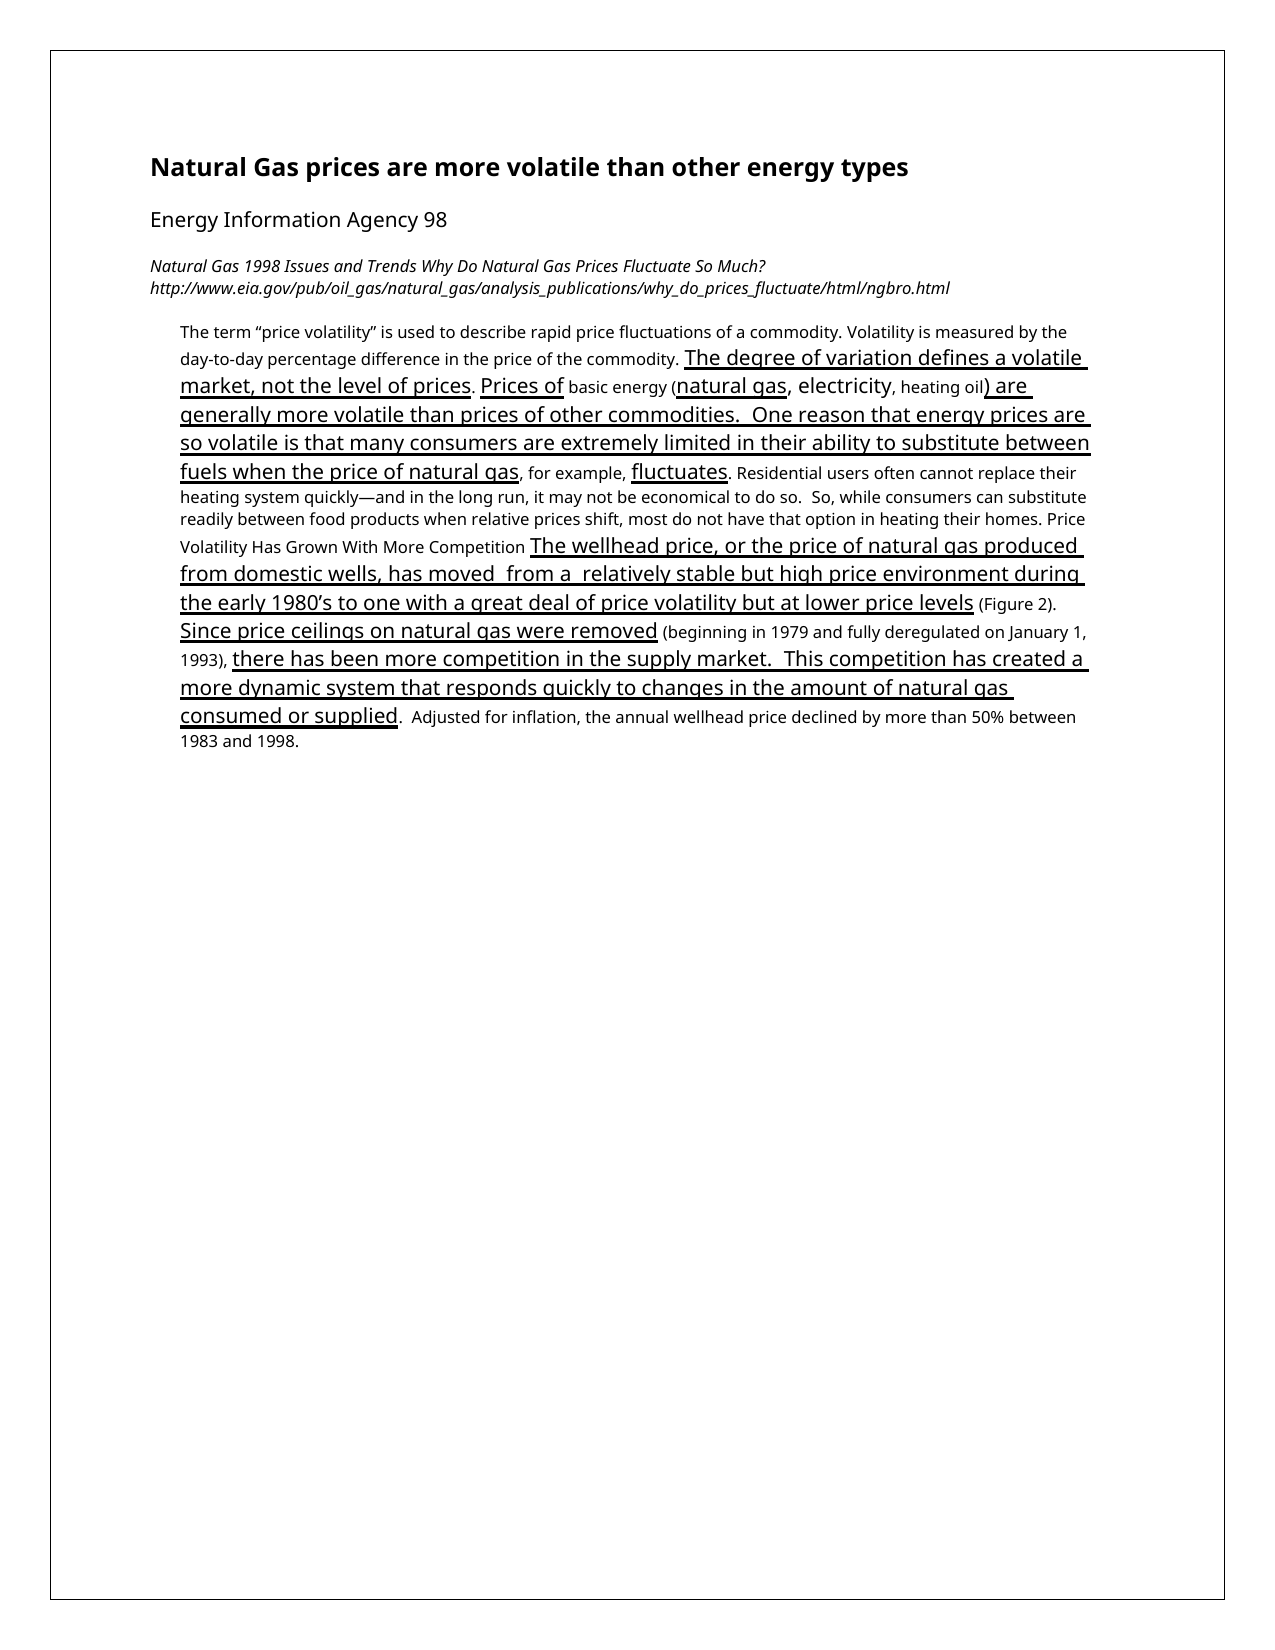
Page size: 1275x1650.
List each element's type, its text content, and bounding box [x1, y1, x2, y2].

subtitle The term “price volatility” is used to describe rapid price fluctuations of a commodity. Volatility is measured by the day-to-day percentage difference in the price of the commodity. The degree of variation defines a volatile market, not the level of prices. Prices of basic energy (natural gas, electricity, heating oil) are generally more volatile than prices of other commodities. One reason that energy prices are so volatile is that many consumers are extremely limited in their ability to substitute between fuels when the price of natural gas, for example, fluctuates. Residential users often cannot replace their heating system quickly—and in the long run, it may not be economical to do so. So, while consumers can substitute readily between food products when relative prices shift, most do not have that option in heating their homes. Price Volatility Has Grown With More Competition The wellhead price, or the price of natural gas produced from domestic wells, has moved from a relatively stable but high price environment during the early 1980’s to one with a great deal of price volatility but at lower price levels (Figure 2). Since price ceilings on natural gas were removed (beginning in 1979 and fully deregulated on January 1, 1993), there has been more competition in the supply market. This competition has created a more dynamic system that responds quickly to changes in the amount of natural gas consumed or supplied. Adjusted for inflation, the annual wellhead price declined by more than 50% between 1983 and 1998. [180, 320, 1095, 752]
subtitle Natural Gas prices are more volatile than other energy types [150, 150, 1125, 184]
text Natural Gas 1998 Issues and Trends Why Do Natural Gas Prices Fluctuate So Much? http://www.eia.gov/pub/oil_gas/natural_gas/analysis_publications/why_do_prices_fluctuate/html/ngbro.html [150, 254, 1125, 299]
subtitle Energy Information Agency 98 [150, 205, 1095, 233]
